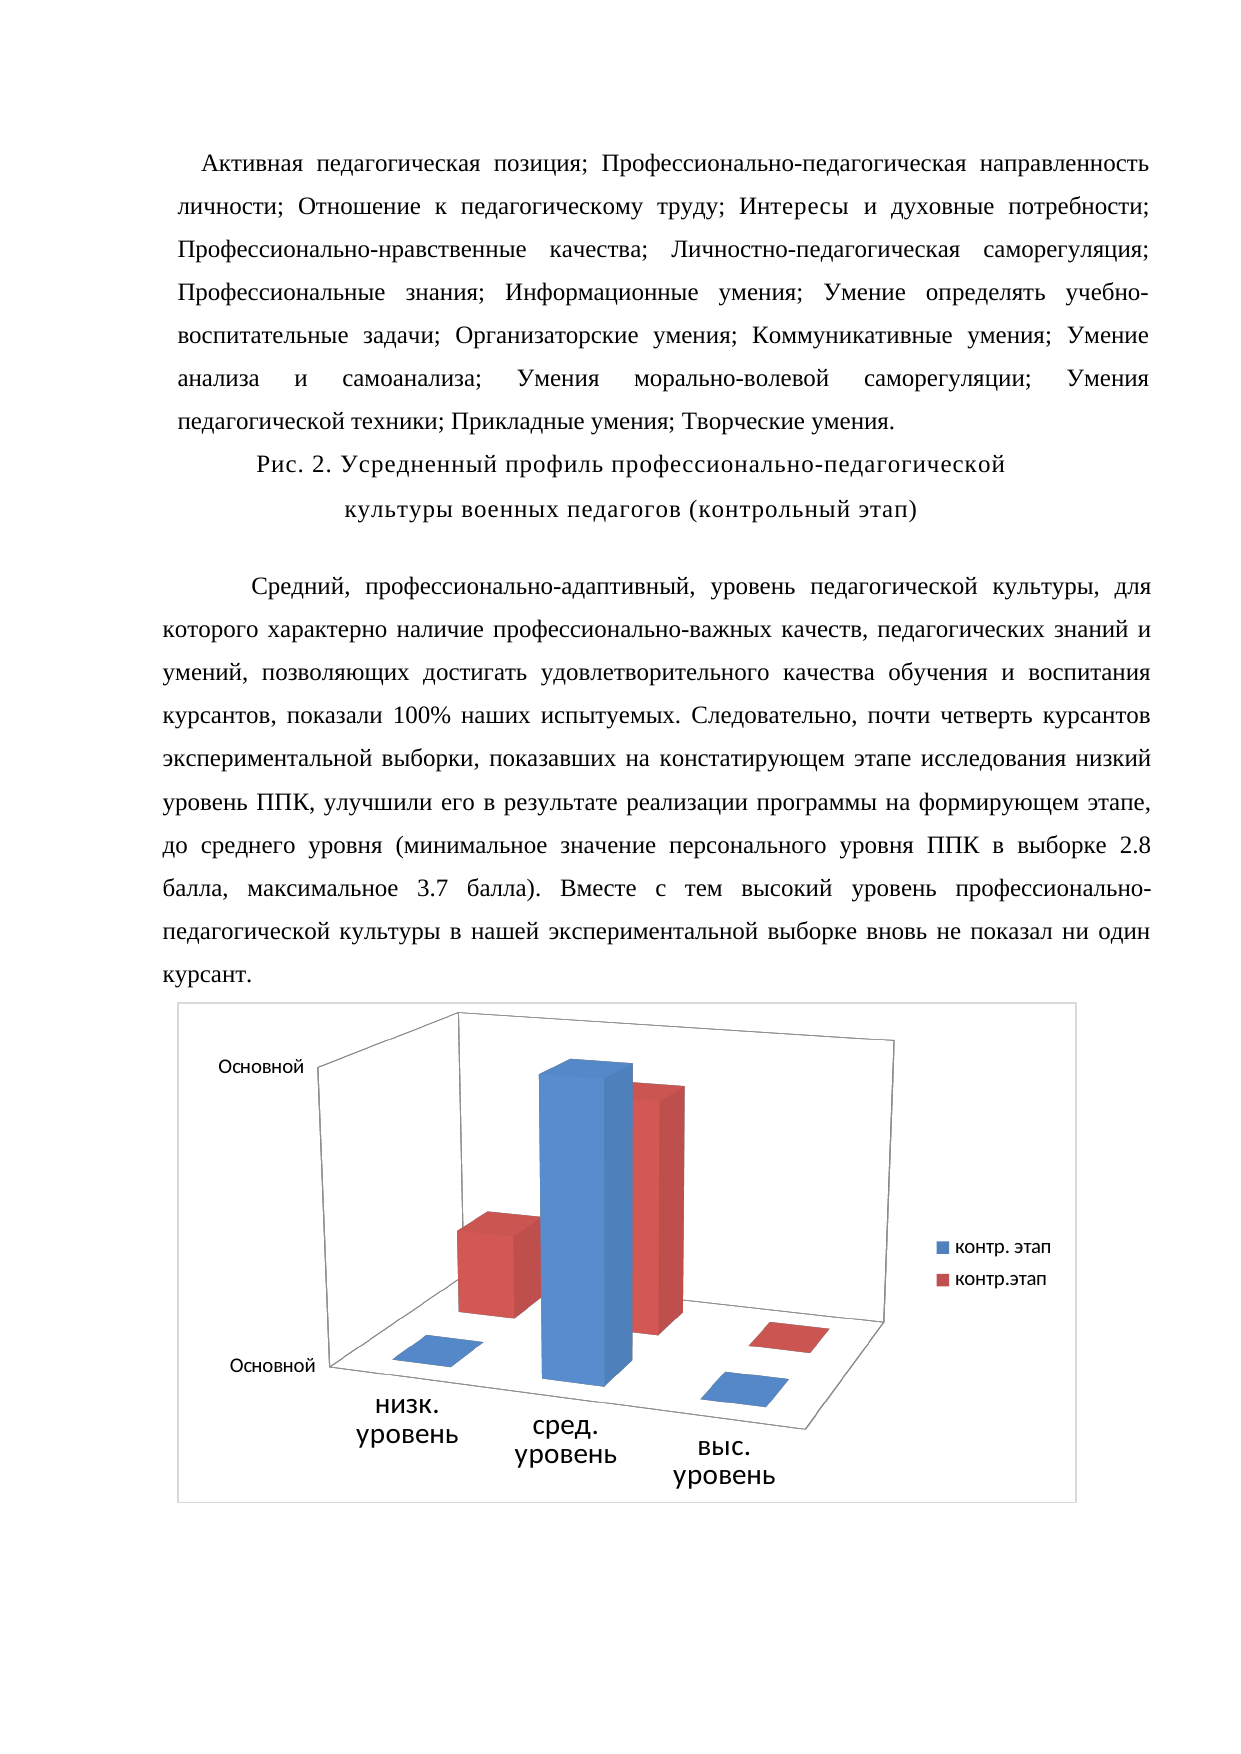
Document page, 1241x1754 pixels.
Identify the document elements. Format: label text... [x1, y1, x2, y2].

text культуры военных педагогов (контрольный этап) [148, 494, 1114, 523]
text Рис. 2. Усредненный профиль профессионально-педагогической [148, 449, 1114, 478]
text Активная педагогическая позиция; Профессионально-педагогическая направленность личности; Отношение к педагогическому труду; Интересы и духовные потребности; Профессионально-нравственные качества; Личностно-педагогическая саморегуляция; Профессиональные знания; Информационные умения; Умение определять учебно- воспитательные задачи; Организаторские умения; Коммуникативные умения; Умение анализа и самоанализа; Умения морально-волевой саморегуляции; Умения педагогической техники; Прикладные умения; Творческие умения. [177, 148, 1149, 435]
text Средний, профессионально-адаптивный, уровень педагогической культуры, для которого характерно наличие профессионально-важных качеств, педагогических знаний и умений, позволяющих достигать удовлетворительного качества обучения и воспитания курсантов, показали 100% наших испытуемых. Следовательно, почти четверть курсантов экспериментальной выборки, показавших на констатирующем этапе исследования низкий уровень ППК, улучшили его в результате реализации программы на формирующем этапе, до среднего уровня (минимальное значение персонального уровня ППК в выборке 2.8 балла, максимальное 3.7 балла). Вместе с тем высокий уровень профессионально-педагогической культуры в нашей экспериментальной выборке вновь не показал ни один курсант. [162, 571, 1152, 988]
